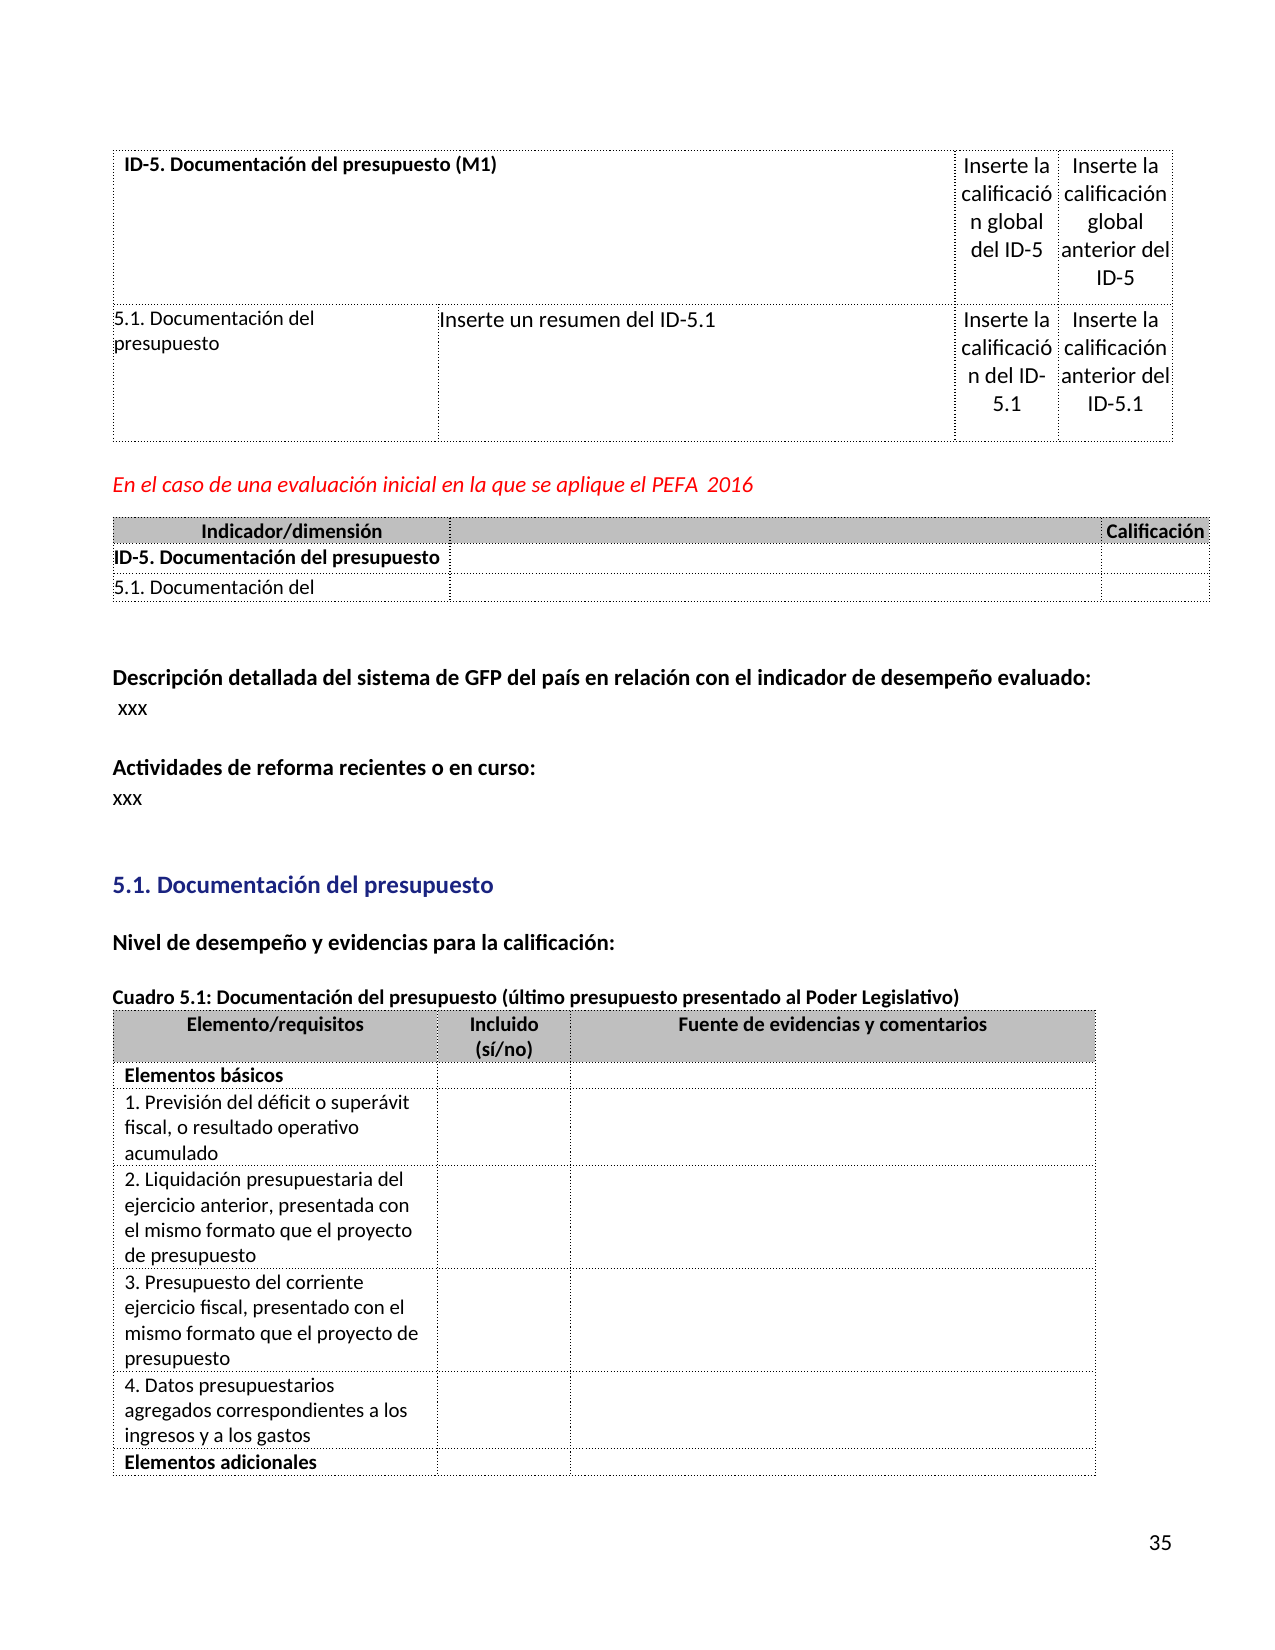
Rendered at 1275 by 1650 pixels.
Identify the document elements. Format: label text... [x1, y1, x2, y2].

table_header [450, 517, 1102, 543]
table_cell 2. Liquidación presupuestaria del ejercicio anterior, presentada con el mismo formato que el proyecto de presupuesto [113, 1165, 437, 1268]
table_cell Elementos básicos [113, 1062, 437, 1088]
table_cell [450, 543, 1102, 573]
table_cell 5.1. Documentación del presupuesto [113, 573, 450, 601]
table_cell 4. Datos presupuestarios agregados correspondientes a los ingresos y a los gastos [113, 1371, 437, 1448]
table_cell Elementos adicionales [113, 1448, 437, 1474]
table_cell [438, 1088, 571, 1165]
table_header Elemento/requisitos [113, 1010, 437, 1062]
text Descripción detallada del sistema de GFP del país en relación con el indicador de desempeño evaluado: [112, 663, 1172, 691]
table_header Calificación [1102, 517, 1209, 543]
table_cell [438, 1448, 571, 1474]
table_cell 1. Previsión del déficit o superávit fiscal, o resultado operativo acumulado [113, 1088, 437, 1165]
table_cell [571, 1268, 1095, 1371]
table_cell [571, 1165, 1095, 1268]
table_cell 3. Presupuesto del corriente ejercicio fiscal, presentado con el mismo formato que el proyecto de presupuesto [113, 1268, 437, 1371]
table_cell 5.1. Documentación del presupuesto [113, 304, 439, 441]
text xxx [112, 693, 1172, 721]
table_cell [571, 1088, 1095, 1165]
table_cell [571, 1062, 1095, 1088]
text Cuadro 5.1: Documentación del presupuesto (último presupuesto presentado al Poder Legislativo) [112, 984, 1172, 1010]
table_cell [1102, 543, 1209, 573]
table_cell [438, 1371, 571, 1448]
table_cell [571, 1448, 1095, 1474]
table_header Fuente de evidencias y comentarios [571, 1010, 1095, 1062]
table_cell ID-5. Documentación del presupuesto [113, 543, 450, 573]
text 5.1. Documentación del presupuesto [112, 870, 1172, 900]
table_header Indicador/dimensión [113, 517, 450, 543]
table_header Incluido (sí/no) [438, 1010, 571, 1062]
text Nivel de desempeño y evidencias para la calificación: [112, 928, 1172, 956]
table_cell [571, 1371, 1095, 1448]
text Actividades de reforma recientes o en curso: [112, 753, 1172, 781]
table_cell [450, 573, 1102, 601]
table_cell [438, 1268, 571, 1371]
text En el caso de una evaluación inicial en la que se aplique el PEFA 2016 [112, 470, 1172, 498]
table_cell [438, 1062, 571, 1088]
table_cell ID-5. Documentación del presupuesto (M1) [113, 150, 955, 304]
text xxx [112, 783, 1172, 811]
table_cell [1102, 573, 1209, 601]
table_cell [438, 1165, 571, 1268]
